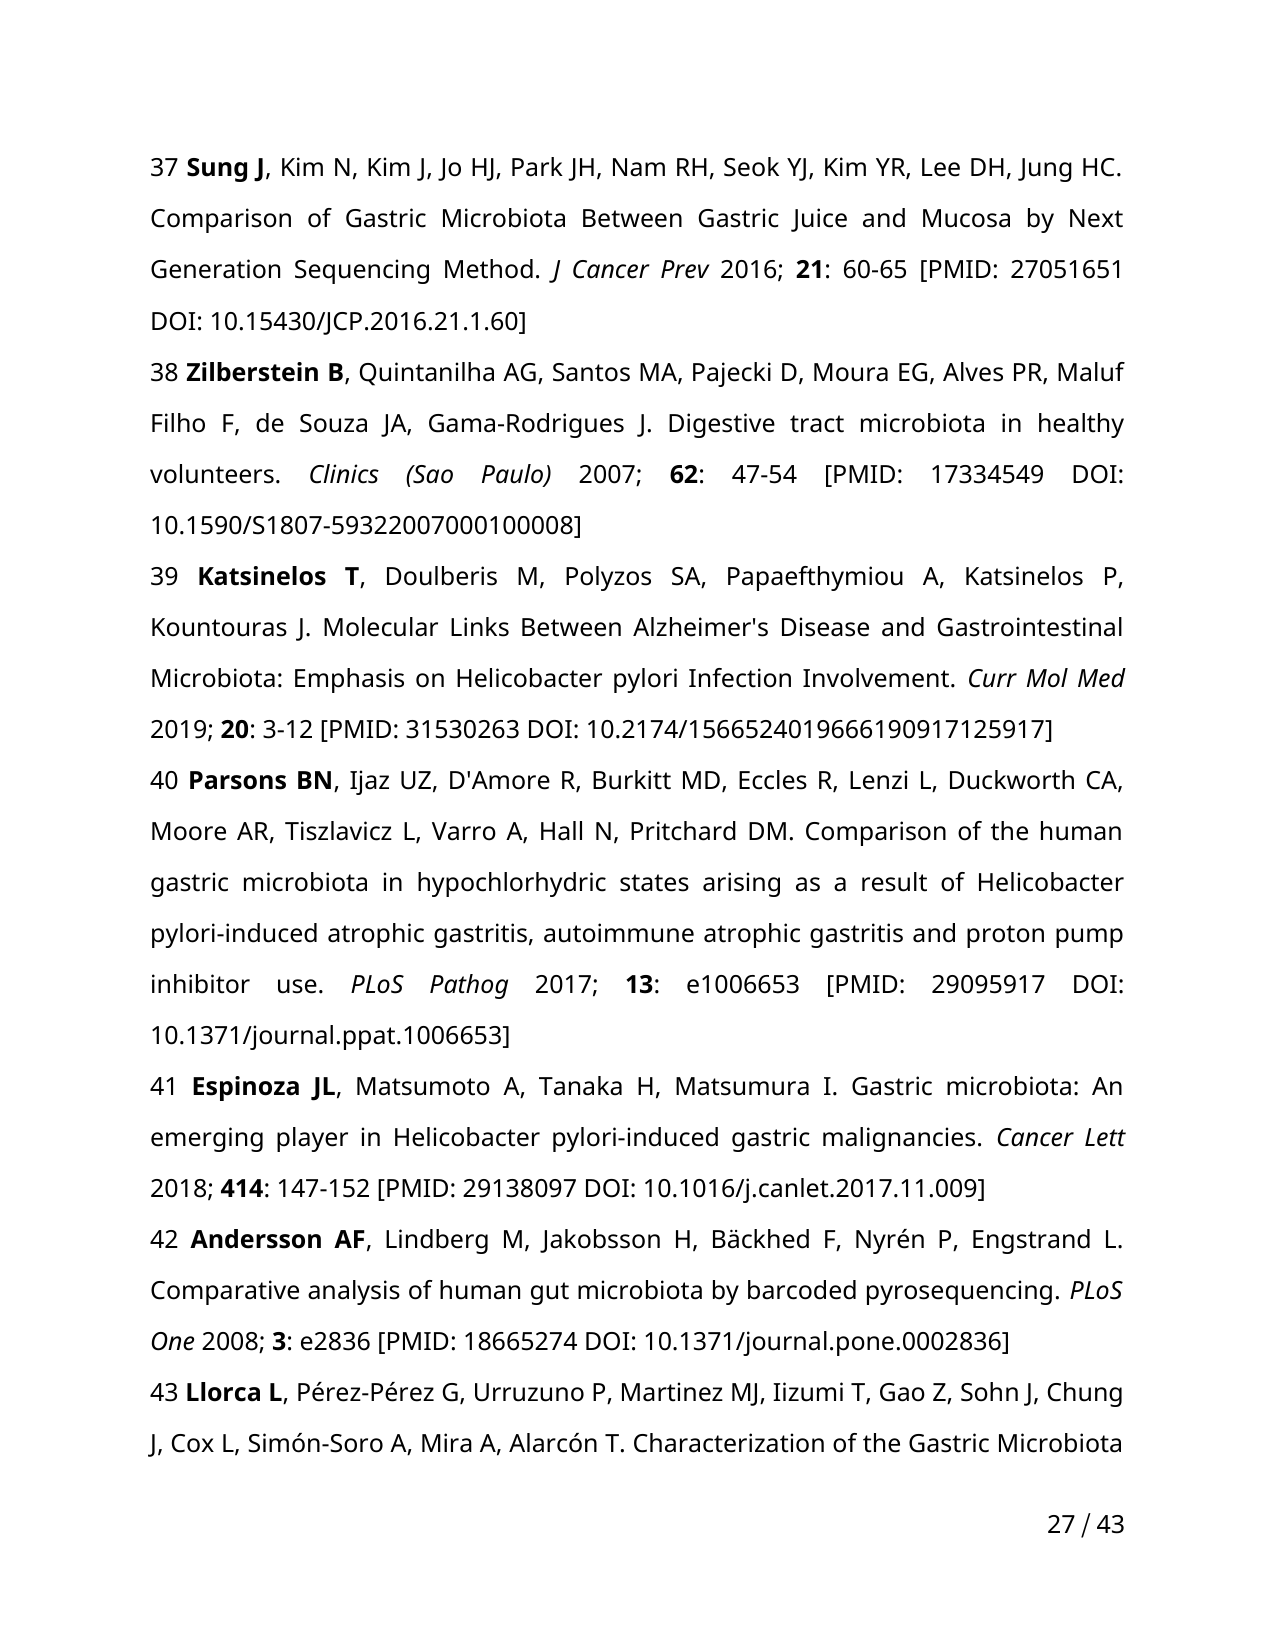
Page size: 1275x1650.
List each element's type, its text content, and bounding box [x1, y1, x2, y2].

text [150, 1375, 1125, 1460]
text 39 Katsinelos T, Doulberis M, Polyzos SA, Papaefthymiou A, Katsinelos P, Kountouras J. Molecular Links Between Alzheimer's Disease and Gastrointestinal Microbiota: Emphasis on Helicobacter pylori Infection Involvement. Curr Mol Med 2019; 20: 3-12 [PMID: 31530263 DOI: 10.2174/1566524019666190917125917] [150, 558, 1125, 746]
text 42 Andersson AF, Lindberg M, Jakobsson H, Bäckhed F, Nyrén P, Engstrand L. Comparative analysis of human gut microbiota by barcoded pyrosequencing. PLoS One 2008; 3: e2836 [PMID: 18665274 DOI: 10.1371/journal.pone.0002836] [150, 1222, 1125, 1358]
text 40 Parsons BN, Ijaz UZ, D'Amore R, Burkitt MD, Eccles R, Lenzi L, Duckworth CA, Moore AR, Tiszlavicz L, Varro A, Hall N, Pritchard DM. Comparison of the human gastric microbiota in hypochlorhydric states arising as a result of Helicobacter pylori-induced atrophic gastritis, autoimmune atrophic gastritis and proton pump inhibitor use. PLoS Pathog 2017; 13: e1006653 [PMID: 29095917 DOI: 10.1371/journal.ppat.1006653] [150, 762, 1125, 1052]
text 41 Espinoza JL, Matsumoto A, Tanaka H, Matsumura I. Gastric microbiota: An emerging player in Helicobacter pylori-induced gastric malignancies. Cancer Lett 2018; 414: 147-152 [PMID: 29138097 DOI: 10.1016/j.canlet.2017.11.009] [150, 1069, 1125, 1205]
text 37 Sung J, Kim N, Kim J, Jo HJ, Park JH, Nam RH, Seok YJ, Kim YR, Lee DH, Jung HC. Comparison of Gastric Microbiota Between Gastric Juice and Mucosa by Next Generation Sequencing Method. J Cancer Prev 2016; 21: 60-65 [PMID: 27051651 DOI: 10.15430/JCP.2016.21.1.60] [150, 150, 1125, 337]
text 38 Zilberstein B, Quintanilha AG, Santos MA, Pajecki D, Moura EG, Alves PR, Maluf Filho F, de Souza JA, Gama-Rodrigues J. Digestive tract microbiota in healthy volunteers. Clinics (Sao Paulo) 2007; 62: 47-54 [PMID: 17334549 DOI: 10.1590/S1807-59322007000100008] [150, 354, 1125, 541]
